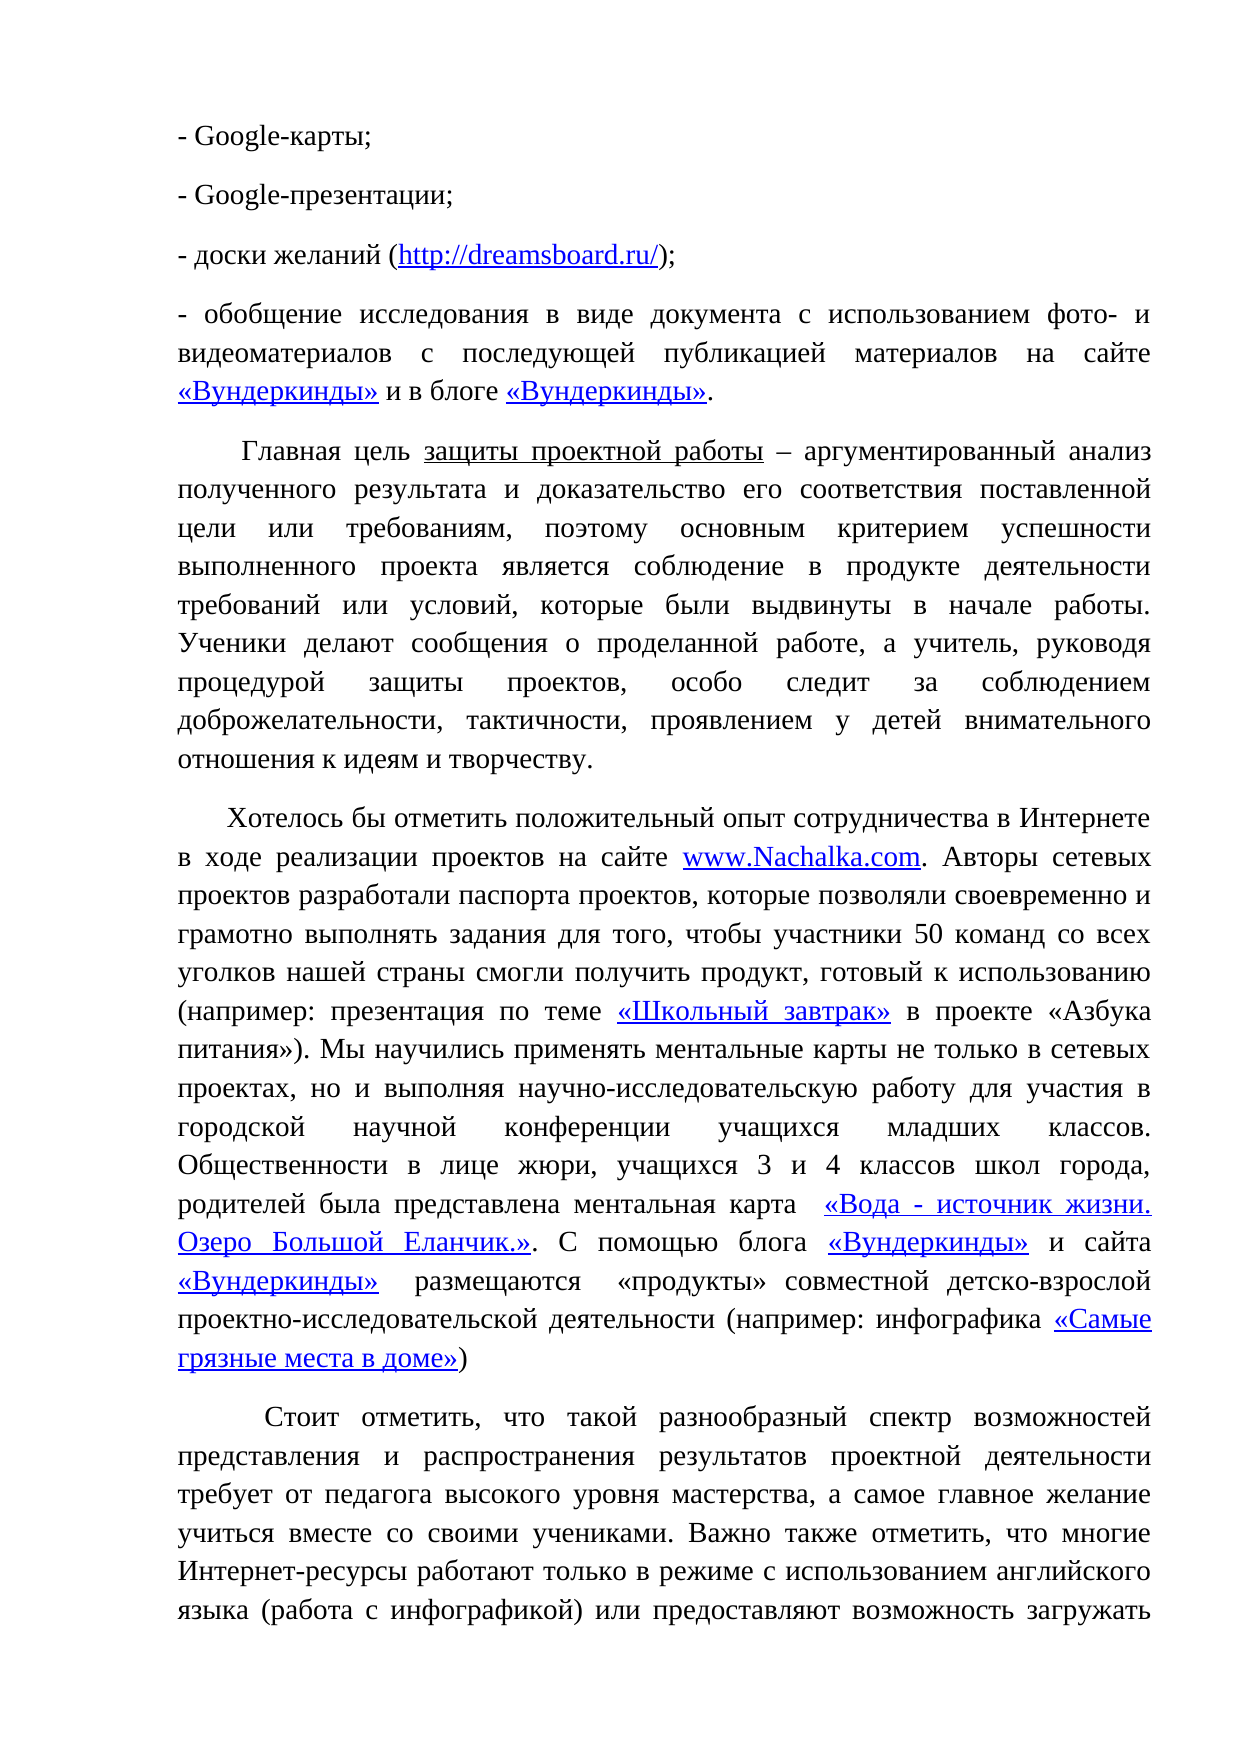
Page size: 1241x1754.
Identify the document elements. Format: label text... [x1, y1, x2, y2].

text Главная цель защиты проектной работы – аргументированный анализ полученного результата и доказательство его соответствия поставленной цели или требованиям, поэтому основным критерием успешности выполненного проекта является соблюдение в продукте деятельности требований или условий, которые были выдвинуты в начале работы. Ученики делают сообщения о проделанной работе, а учитель, руководя процедурой защиты проектов, особо следит за соблюдением доброжелательности, тактичности, проявлением у детей внимательного отношения к идеям и творчеству. [177, 433, 1152, 774]
text - доски желаний (http://dreamsboard.ru/); [177, 237, 1152, 270]
text Хотелось бы отметить положительный опыт сотрудничества в Интернете в ходе реализации проектов на сайте www.Nachalka.com. Авторы сетевых проектов разработали паспорта проектов, которые позволяли своевременно и грамотно выполнять задания для того, чтобы участники 50 команд со всех уголков нашей страны смогли получить продукт, готовый к использованию (например: презентация по теме «Школьный завтрак» в проекте «Азбука питания»). Мы научились применять ментальные карты не только в сетевых проектах, но и выполняя научно-исследовательскую работу для участия в городской научной конференции учащихся младших классов. Общественности в лице жюри, учащихся 3 и 4 классов школ города, родителей была представлена ментальная карта «Вода - источник жизни. Озеро Большой Еланчик.». С помощью блога «Вундеркинды» и сайта «Вундеркинды» размещаются «продукты» совместной детско-взрослой проектно-исследовательской деятельности (например: инфографика «Самые грязные места в доме») [177, 800, 1152, 1373]
text - Google-презентации; [177, 177, 1152, 211]
text - обобщение исследования в виде документа с использованием фото- и видеоматериалов с последующей публикацией материалов на сайте «Вундеркинды» и в блоге «Вундеркинды». [177, 296, 1152, 407]
text - Google-карты; [177, 118, 1152, 152]
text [177, 1399, 1152, 1626]
